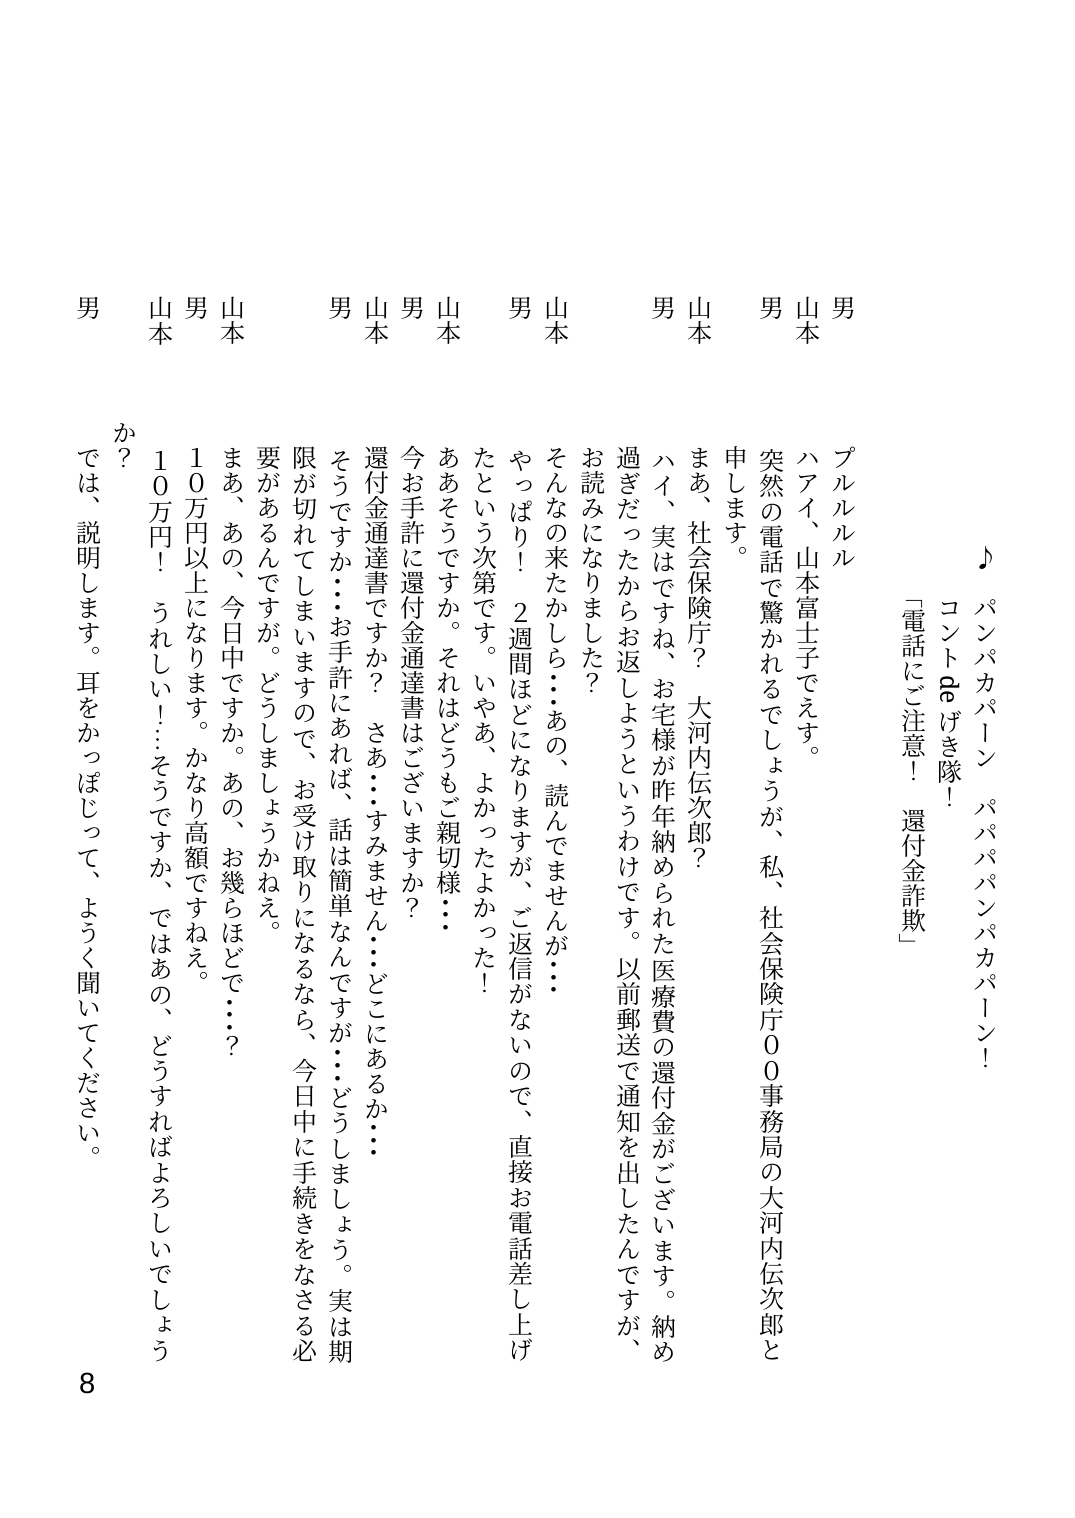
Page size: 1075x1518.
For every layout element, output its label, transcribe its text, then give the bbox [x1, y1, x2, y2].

text 山本 ハアイ、山本富士子でえす。 [790, 295, 826, 1366]
text コントdeげき隊！ [932, 295, 968, 1366]
text ｢電話にご注意！ 還付金詐欺｣ [896, 295, 932, 1366]
text 男 そうですか･･･お手許にあれば、話は簡単なんですが･･･どうしましょう。実は期限が切れてしまいますので、お受け取りになるなら、今日中に手続きをなさる必要があるんですが。どうしましょうかねえ。 [251, 295, 359, 1366]
text 山本 ああそうですか。それはどうもご親切様･･･ [431, 295, 467, 1366]
text 男 やっぱり！ ２週間ほどになりますが、ご返信がないので、直接お電話差し上げたという次第です。いやあ、よかったよかった！ [467, 295, 538, 1366]
text 男 突然の電話で驚かれるでしょうが、私、社会保険庁００事務局の大河内伝次郎と申します。 [718, 295, 790, 1366]
text 男 ハイ、実はですね、お宅様が昨年納められた医療費の還付金がございます。納め過ぎだったからお返しようというわけです。以前郵送で通知を出したんですが、お読みになりました？ [574, 295, 682, 1366]
text 山本 まあ、あの、今日中ですか。あの、お幾らほどで･･･？ [215, 295, 251, 1366]
text 男 １０万円以上になります。かなり高額ですねえ。 [179, 295, 215, 1366]
text 男 では、説明します。耳をかっぽじって、ようく聞いてください。 [71, 295, 107, 1366]
text 山本 １０万円！ うれしい！…そうですか、ではあの、どうすればよろしいでしょうか？ [107, 295, 179, 1366]
text 山本 そんなの来たかしら･･･あの、読んでませんが･･･ [538, 295, 574, 1366]
text 山本 還付金通達書ですか？ さあ･･･すみません･･･どこにあるか･･･ [359, 295, 395, 1366]
text 男 今お手許に還付金通達書はございますか？ [395, 295, 431, 1366]
text 山本 まあ、社会保険庁？ 大河内伝次郎？ [682, 295, 718, 1366]
text ♪ パンパカパーン パパパパンパカパーン！ [968, 295, 1004, 1366]
text 男 プルルルル [826, 295, 862, 1366]
